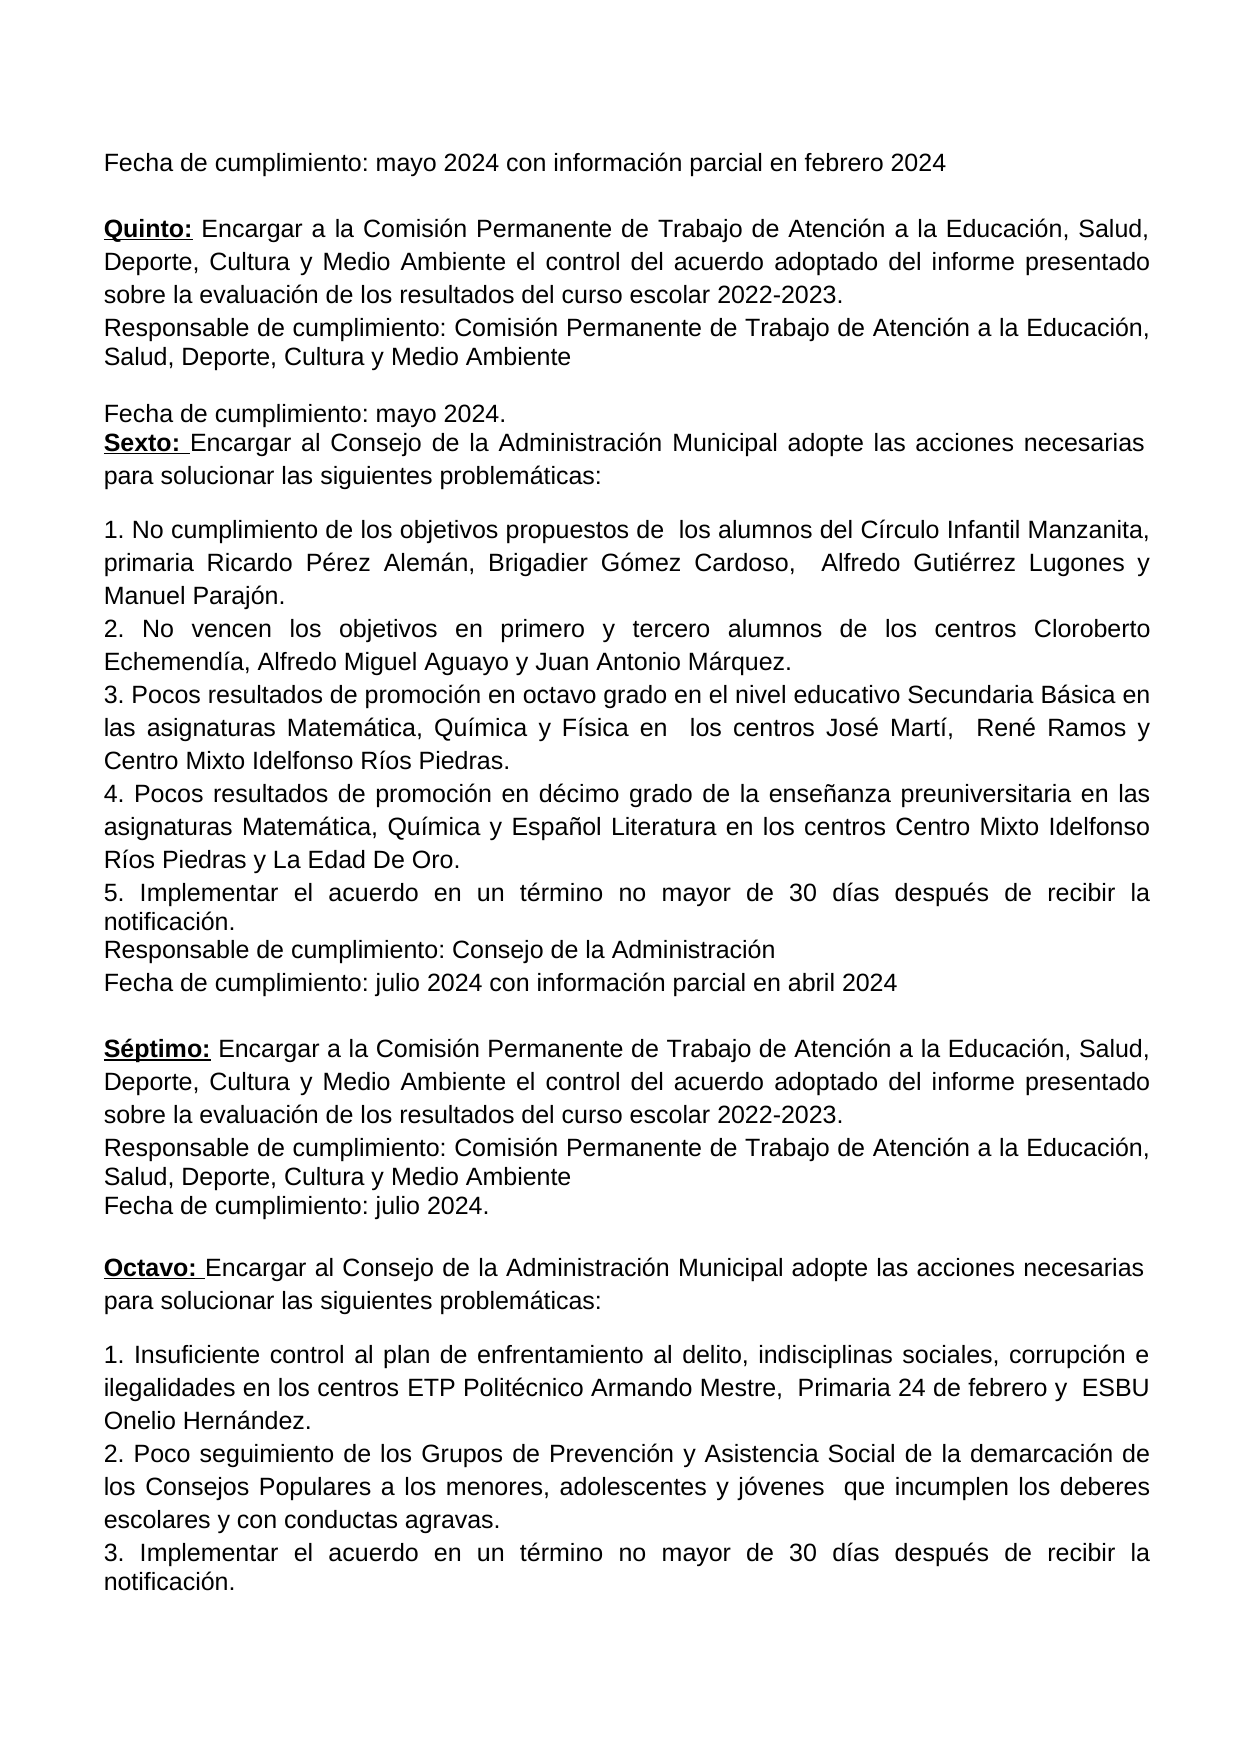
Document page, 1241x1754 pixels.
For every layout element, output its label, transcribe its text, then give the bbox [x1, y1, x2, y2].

text 5. Implementar el acuerdo en un término no mayor de 30 días después de recibir la notificación. [103, 878, 1152, 935]
text 4. Pocos resultados de promoción en décimo grado de la enseñanza preuniversitaria en las asignaturas Matemática, Química y Español Literatura en los centros Centro Mixto Idelfonso Ríos Piedras y La Edad De Oro. [103, 779, 1152, 873]
text Responsable de cumplimiento: Comisión Permanente de Trabajo de Atención a la Educación, Salud, Deporte, Cultura y Medio Ambiente [103, 313, 1152, 370]
text Séptimo: Encargar a la Comisión Permanente de Trabajo de Atención a la Educación, Salud, Deporte, Cultura y Medio Ambiente el control del acuerdo adoptado del informe presentado sobre la evaluación de los resultados del curso escolar 2022-2023. [103, 1034, 1152, 1129]
text 2. No vencen los objetivos en primero y tercero alumnos de los centros Cloroberto Echemendía, Alfredo Miguel Aguayo y Juan Antonio Márquez. [103, 614, 1152, 675]
text Octavo: Encargar al Consejo de la Administración Municipal adopte las acciones necesarias para solucionar las siguientes problemáticas: [103, 1253, 1146, 1314]
text Fecha de cumplimiento: mayo 2024 con información parcial en febrero 2024 [103, 148, 1152, 176]
text Quinto: Encargar a la Comisión Permanente de Trabajo de Atención a la Educación, Salud, Deporte, Cultura y Medio Ambiente el control del acuerdo adoptado del informe presentado sobre la evaluación de los resultados del curso escolar 2022-2023. [103, 214, 1152, 308]
text Sexto: Encargar al Consejo de la Administración Municipal adopte las acciones necesarias para solucionar las siguientes problemáticas: [103, 428, 1146, 489]
text 1. Insuficiente control al plan de enfrentamiento al delito, indisciplinas sociales, corrupción e ilegalidades en los centros ETP Politécnico Armando Mestre, Primaria 24 de febrero y ESBU Onelio Hernández. [103, 1339, 1152, 1434]
text Fecha de cumplimiento: julio 2024 con información parcial en abril 2024 [103, 968, 1152, 997]
text Fecha de cumplimiento: mayo 2024. [103, 399, 1152, 428]
text 3. Implementar el acuerdo en un término no mayor de 30 días después de recibir la notificación. [103, 1538, 1152, 1595]
text 1. No cumplimiento de los objetivos propuestos de los alumnos del Círculo Infantil Manzanita, primaria Ricardo Pérez Alemán, Brigadier Gómez Cardoso, Alfredo Gutiérrez Lugones y Manuel Parajón. [103, 514, 1152, 609]
text Responsable de cumplimiento: Comisión Permanente de Trabajo de Atención a la Educación, Salud, Deporte, Cultura y Medio Ambiente [103, 1133, 1152, 1191]
text Responsable de cumplimiento: Consejo de la Administración [103, 935, 1152, 964]
text Fecha de cumplimiento: julio 2024. [103, 1191, 1152, 1220]
text 2. Poco seguimiento de los Grupos de Prevención y Asistencia Social de la demarcación de los Consejos Populares a los menores, adolescentes y jóvenes que incumplen los deberes escolares y con conductas agravas. [103, 1439, 1152, 1533]
text 3. Pocos resultados de promoción en octavo grado en el nivel educativo Secundaria Básica en las asignaturas Matemática, Química y Física en los centros José Martí, René Ramos y Centro Mixto Idelfonso Ríos Piedras. [103, 680, 1152, 774]
